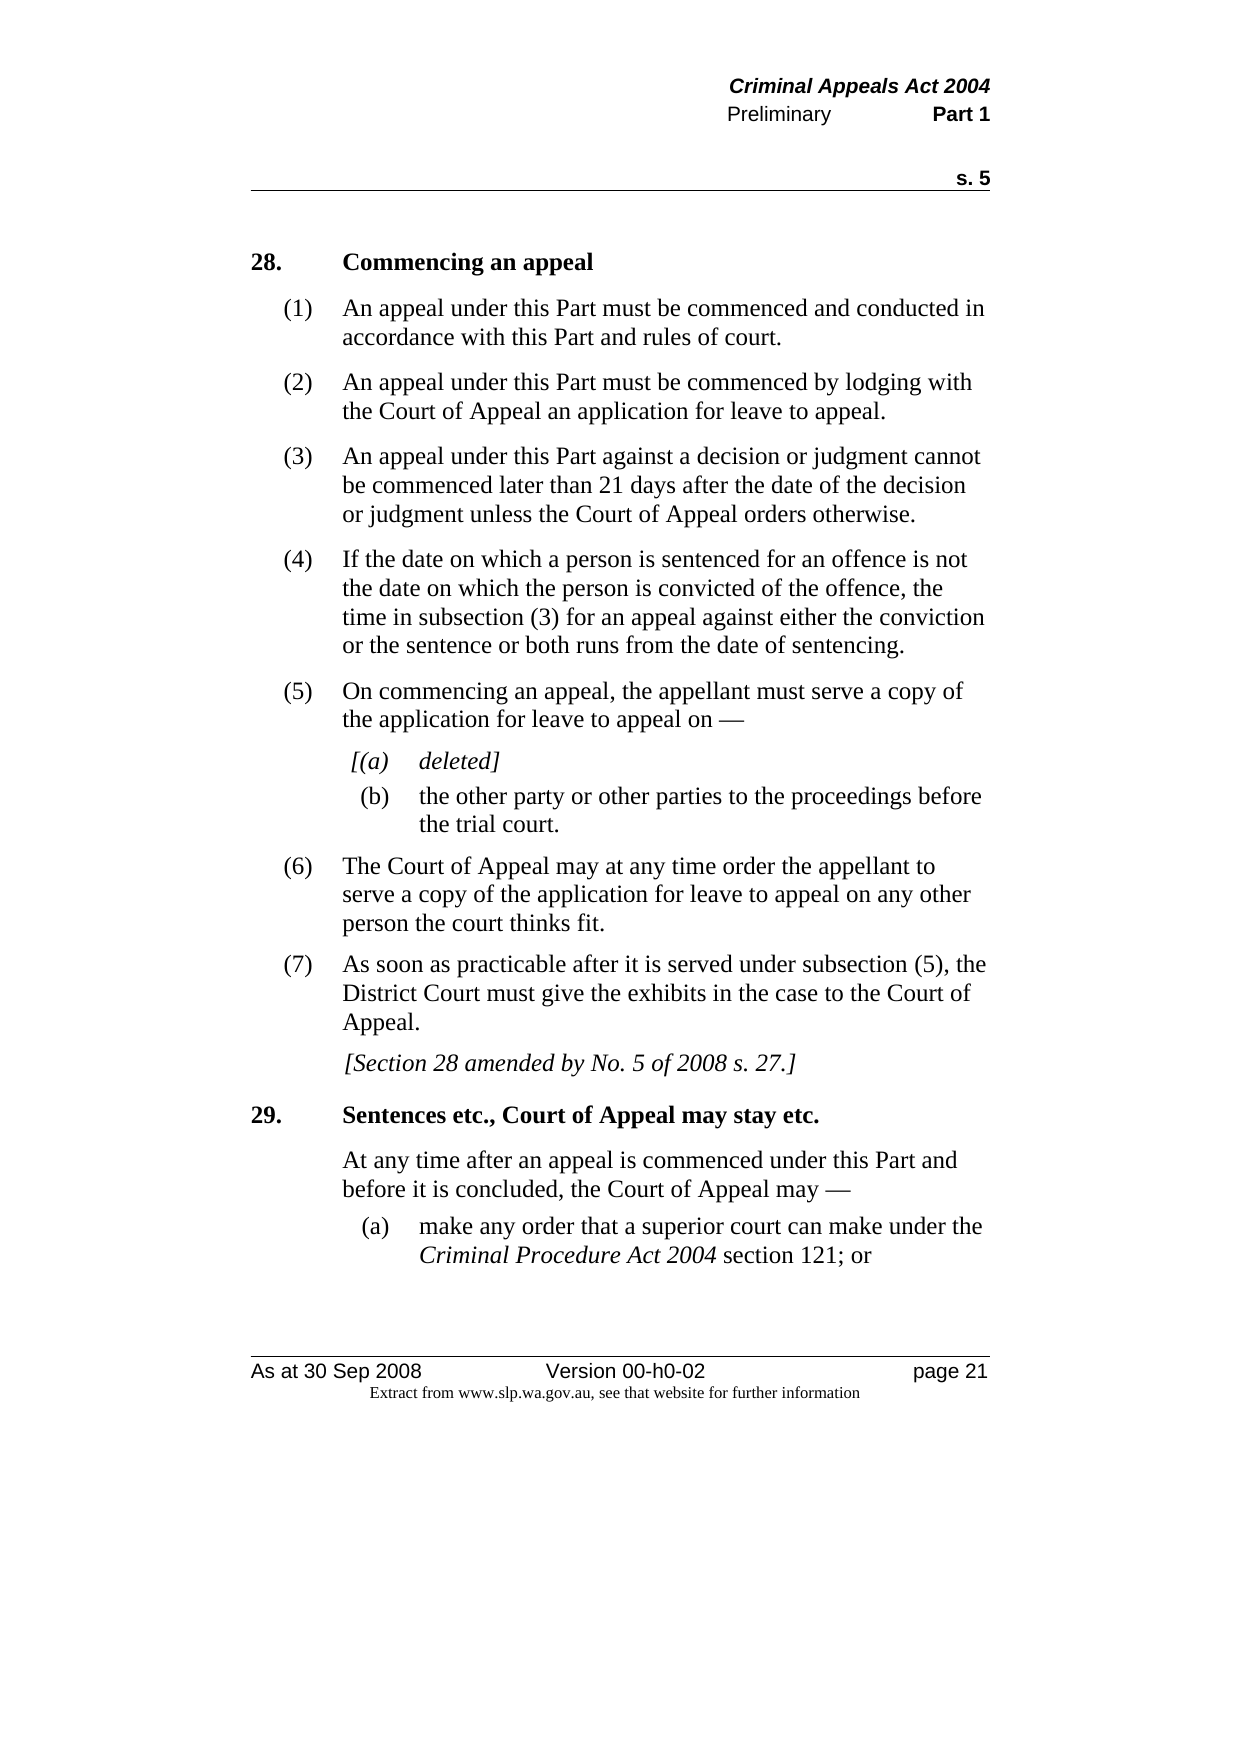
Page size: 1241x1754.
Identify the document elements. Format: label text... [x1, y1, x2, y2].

text (1) An appeal under this Part must be commenced and conducted in accordance with this Part and rules of court. [251, 293, 990, 350]
text (b) the other party or other parties to the proceedings before the trial court. [251, 781, 990, 838]
text (6) The Court of Appeal may at any time order the appellant to serve a copy of the application for leave to appeal on any other person the court thinks fit. [251, 851, 990, 937]
subtitle 29. Sentences etc., Court of Appeal may stay etc. [251, 1100, 990, 1129]
text (2) An appeal under this Part must be commenced by lodging with the Court of Appeal an application for leave to appeal. [251, 367, 990, 424]
text At any time after an appeal is commenced under this Part and before it is concluded, the Court of Appeal may — [251, 1145, 990, 1203]
text [(a) deleted] [251, 746, 990, 774]
subtitle 28. Commencing an appeal [251, 247, 990, 276]
text (3) An appeal under this Part against a decision or judgment cannot be commenced later than 21 days after the date of the decision or judgment unless the Court of Appeal orders otherwise. [251, 441, 990, 527]
text (a) make any order that a superior court can make under the Criminal Procedure Act 2004 section 121; or [251, 1211, 990, 1269]
text [Section 28 amended by No. 5 of 2008 s. 27.] [251, 1048, 990, 1077]
text (4) If the date on which a person is sentenced for an offence is not the date on which the person is convicted of the offence, the time in subsection (3) for an appeal against either the conviction or the sentence or both runs from the date of sentencing. [251, 544, 990, 659]
text (5) On commencing an appeal, the appellant must serve a copy of the application for leave to appeal on — [251, 676, 990, 733]
text (7) As soon as practicable after it is served under subsection (5), the District Court must give the exhibits in the case to the Court of Appeal. [251, 949, 990, 1036]
